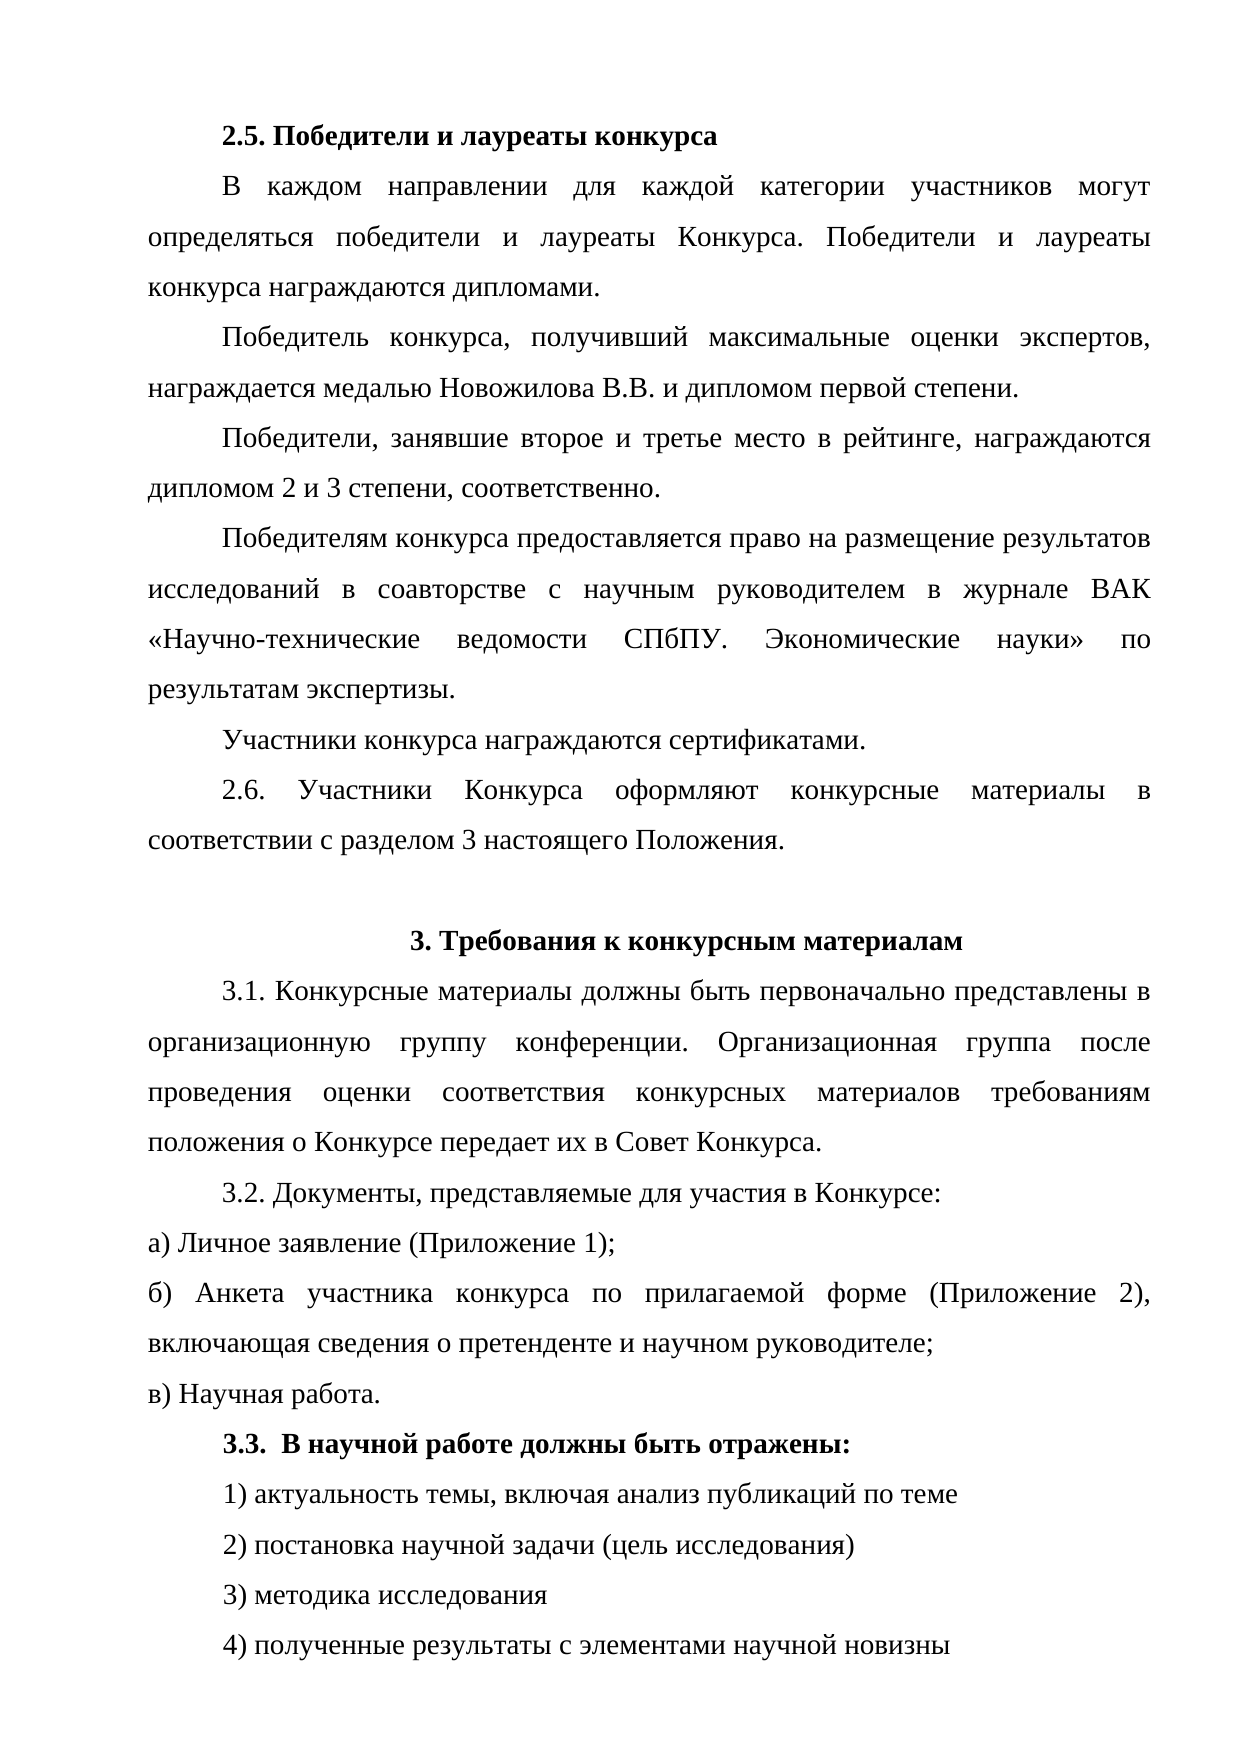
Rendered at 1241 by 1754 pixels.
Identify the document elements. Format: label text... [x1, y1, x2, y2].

text 3. Требования к конкурсным материалам [148, 923, 1152, 957]
text Победитель конкурса, получивший максимальные оценки экспертов, награждается медалью Новожилова В.В. и дипломом первой степени. [148, 319, 1152, 403]
text Победителям конкурса предоставляется право на размещение результатов исследований в соавторстве с научным руководителем в журнале ВАК «Научно-технические ведомости СПбПУ. Экономические науки» по результатам экспертизы. [148, 521, 1152, 705]
text Участники конкурса награждаются сертификатами. [148, 722, 1152, 755]
text В каждом направлении для каждой категории участников могут определяться победители и лауреаты Конкурса. Победители и лауреаты конкурса награждаются дипломами. [148, 168, 1152, 303]
text 3.1. Конкурсные материалы должны быть первоначально представлены в организационную группу конференции. Организационная группа после проведения оценки соответствия конкурсных материалов требованиям положения о Конкурсе передает их в Совет Конкурса. [148, 973, 1152, 1158]
text 3) методика исследования [148, 1577, 1152, 1611]
text 2) постановка научной задачи (цель исследования) [148, 1527, 1152, 1560]
text 4) полученные результаты с элементами научной новизны [148, 1627, 1152, 1661]
text 3.2. Документы, представляемые для участия в Конкурсе: [148, 1175, 1152, 1208]
text в) Научная работа. [148, 1376, 1152, 1409]
text а) Личное заявление (Приложение 1); [148, 1225, 1152, 1258]
text 3.3. В научной работе должны быть отражены: [148, 1426, 1152, 1460]
text 1) актуальность темы, включая анализ публикаций по теме [148, 1477, 1152, 1510]
text Победители, занявшие второе и третье место в рейтинге, награждаются дипломом 2 и 3 степени, соответственно. [148, 420, 1152, 504]
text б) Анкета участника конкурса по прилагаемой форме (Приложение 2), включающая сведения о претенденте и научном руководителе; [148, 1275, 1152, 1359]
text 2.6. Участники Конкурса оформляют конкурсные материалы в соответствии с разделом 3 настоящего Положения. [148, 772, 1152, 856]
text 2.5. Победители и лауреаты конкурса [148, 118, 1152, 152]
